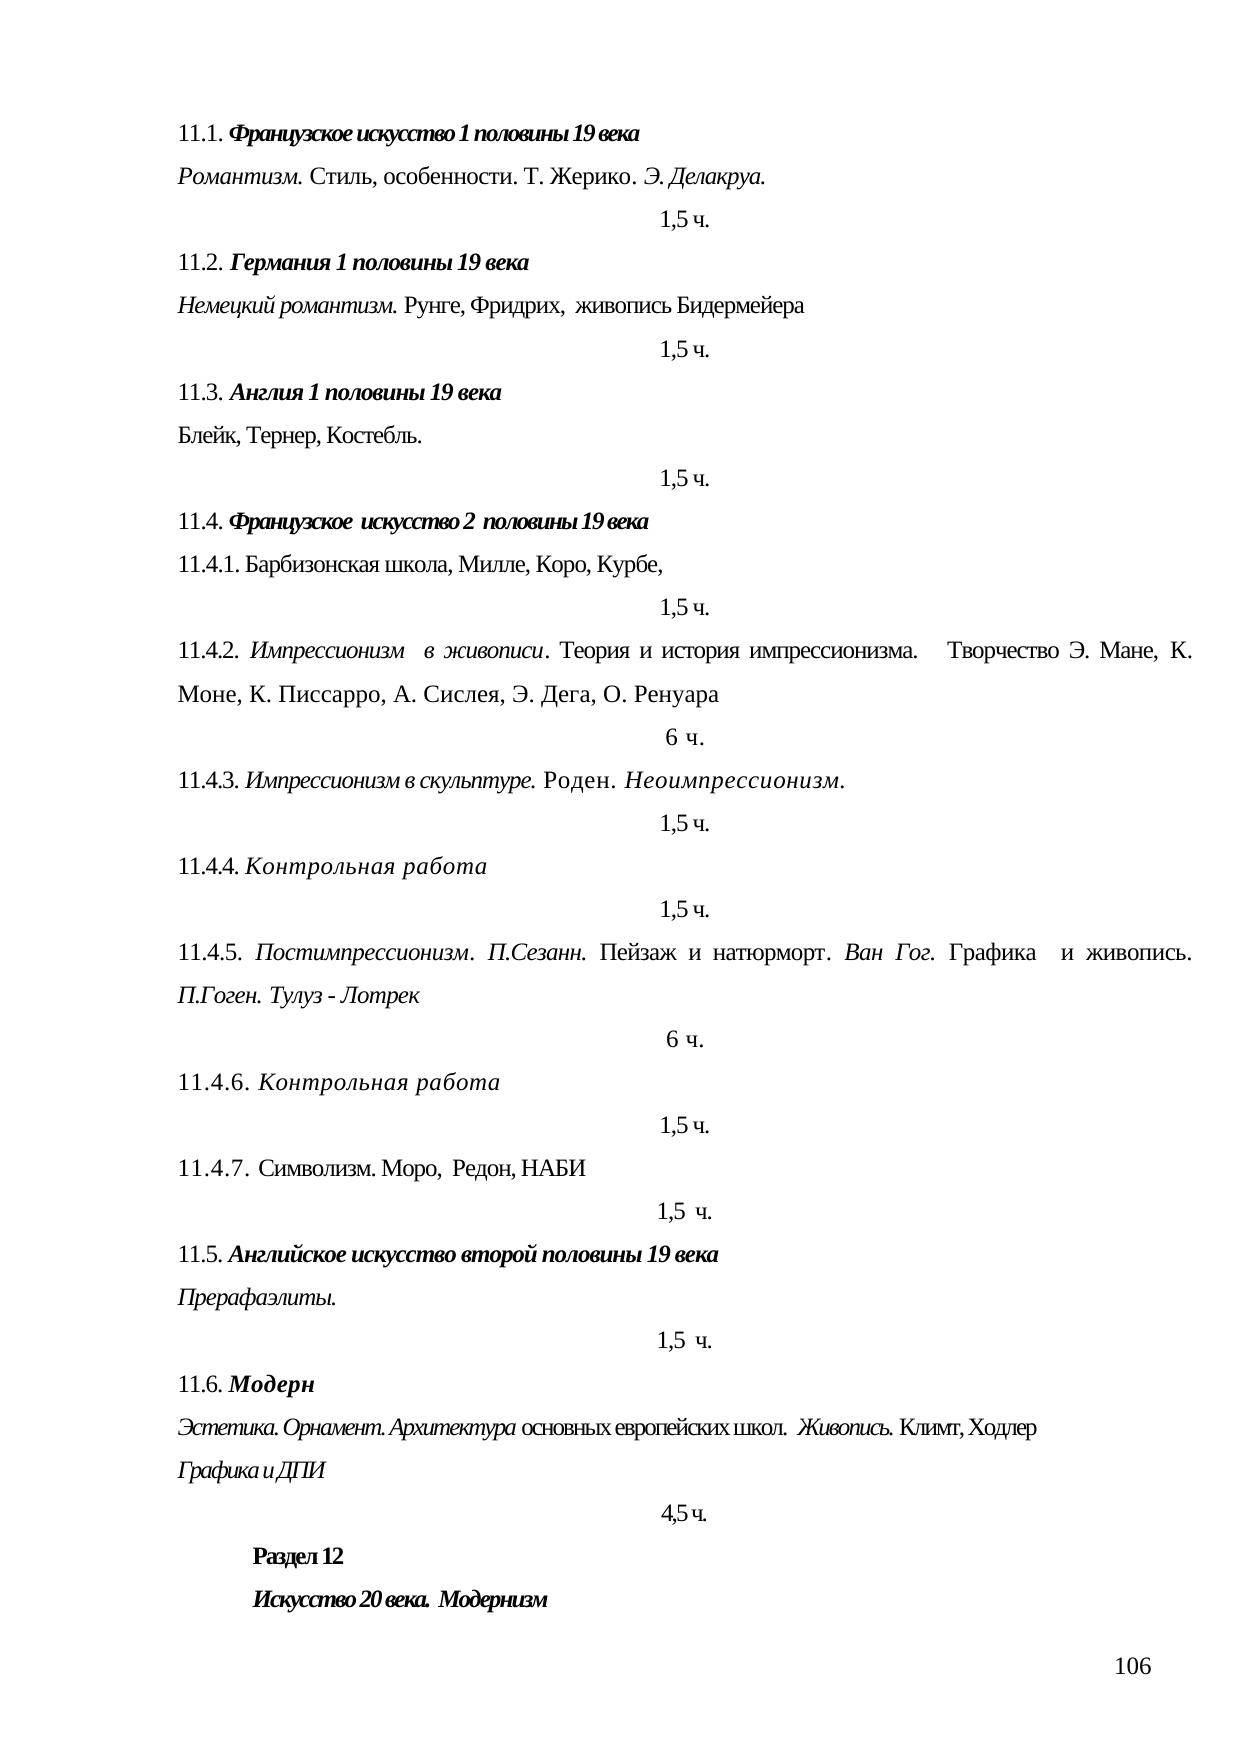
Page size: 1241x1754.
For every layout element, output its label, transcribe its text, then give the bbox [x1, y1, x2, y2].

text 11.3. Англия 1 половины 19 века [177, 377, 1193, 406]
text 4,5 ч. [177, 1498, 1193, 1527]
text Раздел 12 [177, 1541, 1193, 1570]
text Блейк, Тернер, Костебль. [177, 420, 1193, 449]
text 11.4.7. Символизм. Моро, Редон, НАБИ [177, 1153, 1193, 1182]
text 1,5 ч. [177, 204, 1193, 233]
text 1,5 ч. [177, 1110, 1193, 1139]
text 1,5 ч. [177, 463, 1193, 492]
text 1,5 ч. [177, 334, 1193, 362]
text 6 ч. [177, 1024, 1193, 1052]
text 1,5 ч. [177, 592, 1193, 621]
text 1,5 ч. [177, 1196, 1193, 1225]
text 11.4.6. Контрольная работа [177, 1067, 1193, 1096]
text 1,5 ч. [177, 894, 1193, 923]
text Эстетика. Орнамент. Архитектура основных европейских школ. Живопись. Климт, Ходлер [177, 1412, 1193, 1441]
text 6 ч. [177, 722, 1193, 751]
text 1,5 ч. [177, 808, 1193, 837]
text 11.4. Французское искусство 2 половины 19 века [177, 506, 1193, 535]
text Графика и ДПИ [177, 1455, 1193, 1484]
text Немецкий романтизм. Рунге, Фридрих, живопись Бидермейера [177, 291, 1193, 319]
text 11.4.1. Барбизонская школа, Милле, Коро, Курбе, [177, 549, 1193, 578]
text 11.4.2. Импрессионизм в живописи. Теория и история импрессионизма. Творчество Э. Мане, К. Моне, К. Писсарро, А. Сислея, Э. Дега, О. Ренуара [177, 636, 1193, 707]
text Романтизм. Стиль, особенности. Т. Жерико. Э. Делакруа. [177, 161, 1193, 190]
text 11.1. Французское искусство 1 половины 19 века [177, 118, 1193, 147]
text Искусство 20 века. Модернизм [177, 1584, 1193, 1613]
text 11.4.5. Постимпрессионизм. П.Сезанн. Пейзаж и натюрморт. Ван Гог. Графика и живопись. П.Гоген. Тулуз - Лотрек [177, 937, 1193, 1009]
text 1,5 ч. [177, 1326, 1193, 1354]
text Прерафаэлиты. [177, 1282, 1193, 1311]
text 11.2. Германия 1 половины 19 века [177, 247, 1193, 276]
text 11.6. Модерн [177, 1369, 1193, 1397]
text 11.4.4. Контрольная работа [177, 851, 1193, 880]
text 11.4.3. Импрессионизм в скульптуре. Роден. Неоимпрессионизм. [177, 765, 1193, 794]
text 11.5. Английское искусство второй половины 19 века [177, 1239, 1193, 1268]
